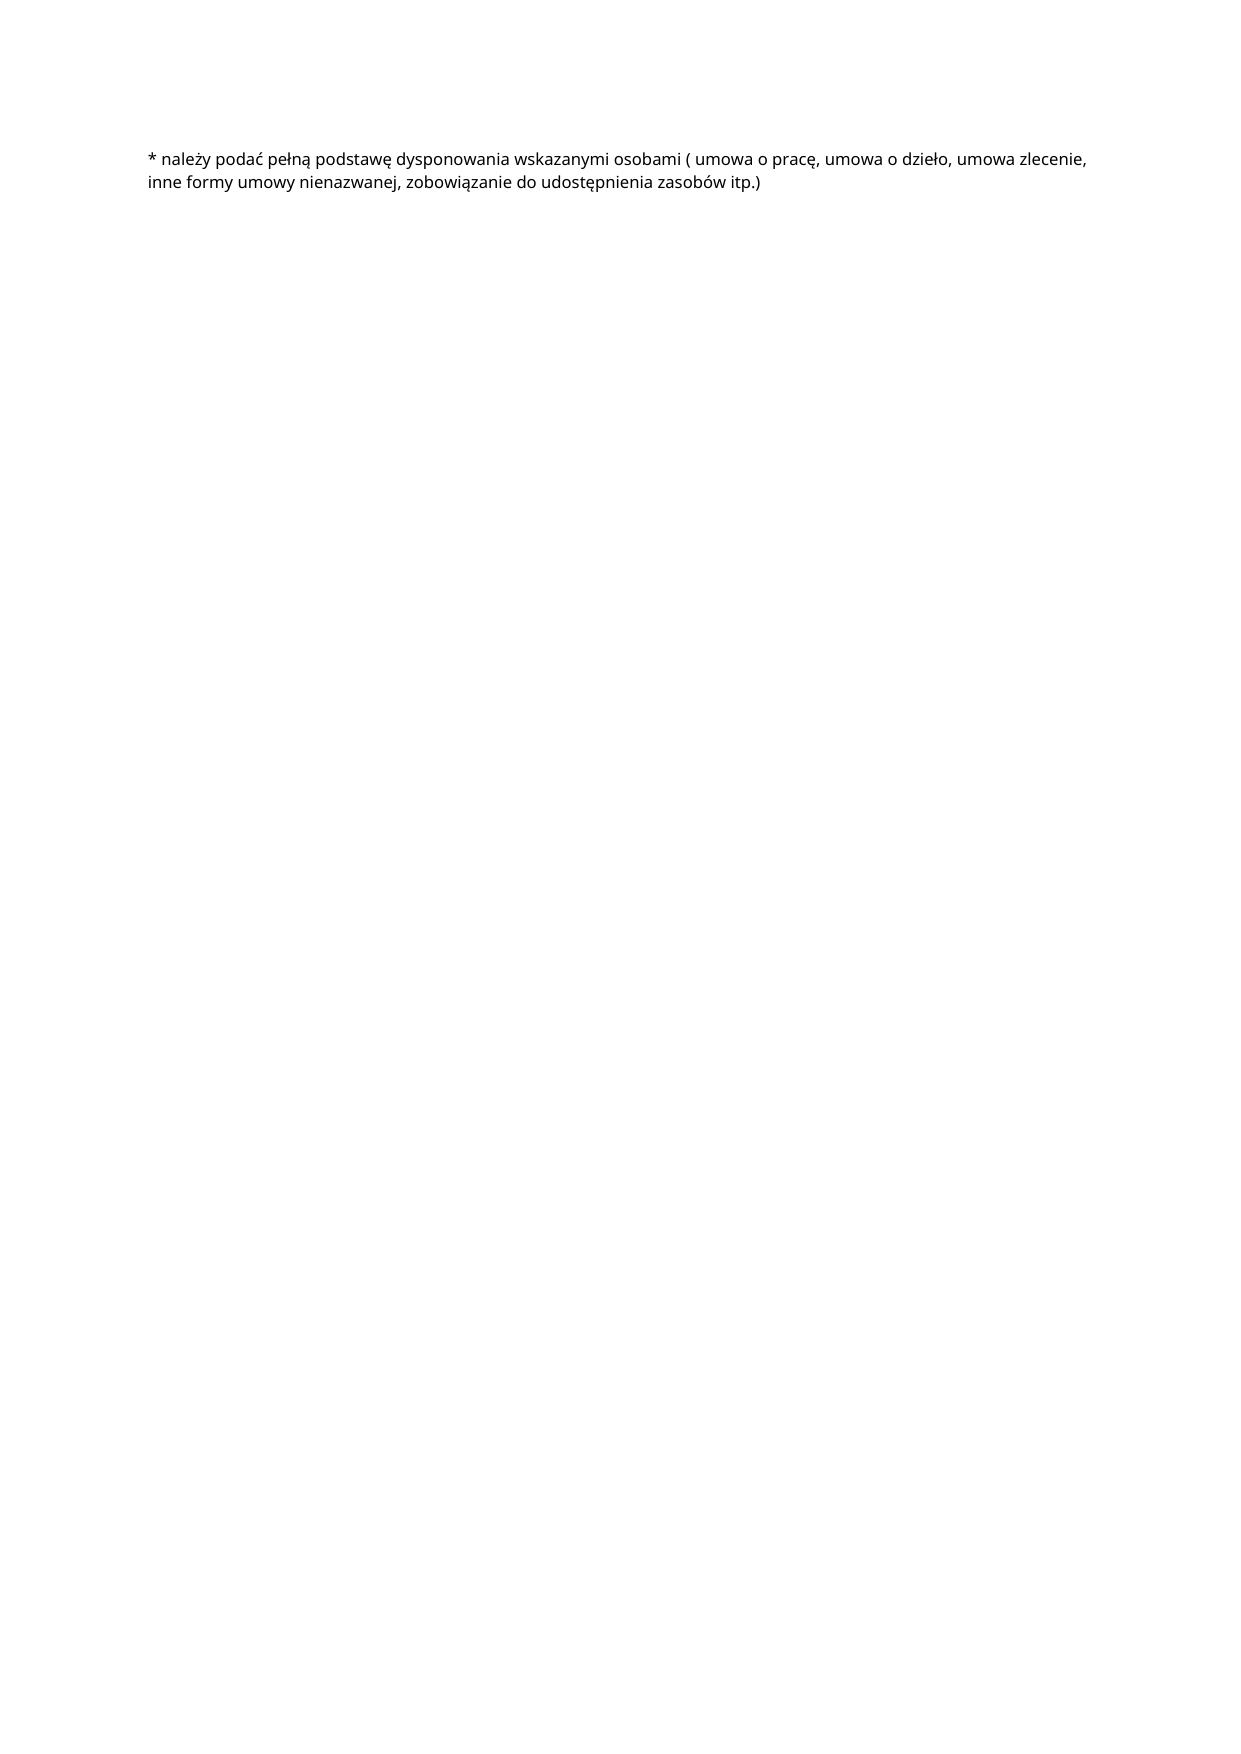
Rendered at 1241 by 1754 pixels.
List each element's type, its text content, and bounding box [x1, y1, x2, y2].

title * należy podać pełną podstawę dysponowania wskazanymi osobami ( umowa o pracę, umowa o dzieło, umowa zlecenie, inne formy umowy nienazwanej, zobowiązanie do udostępnienia zasobów itp.) [148, 148, 1093, 193]
